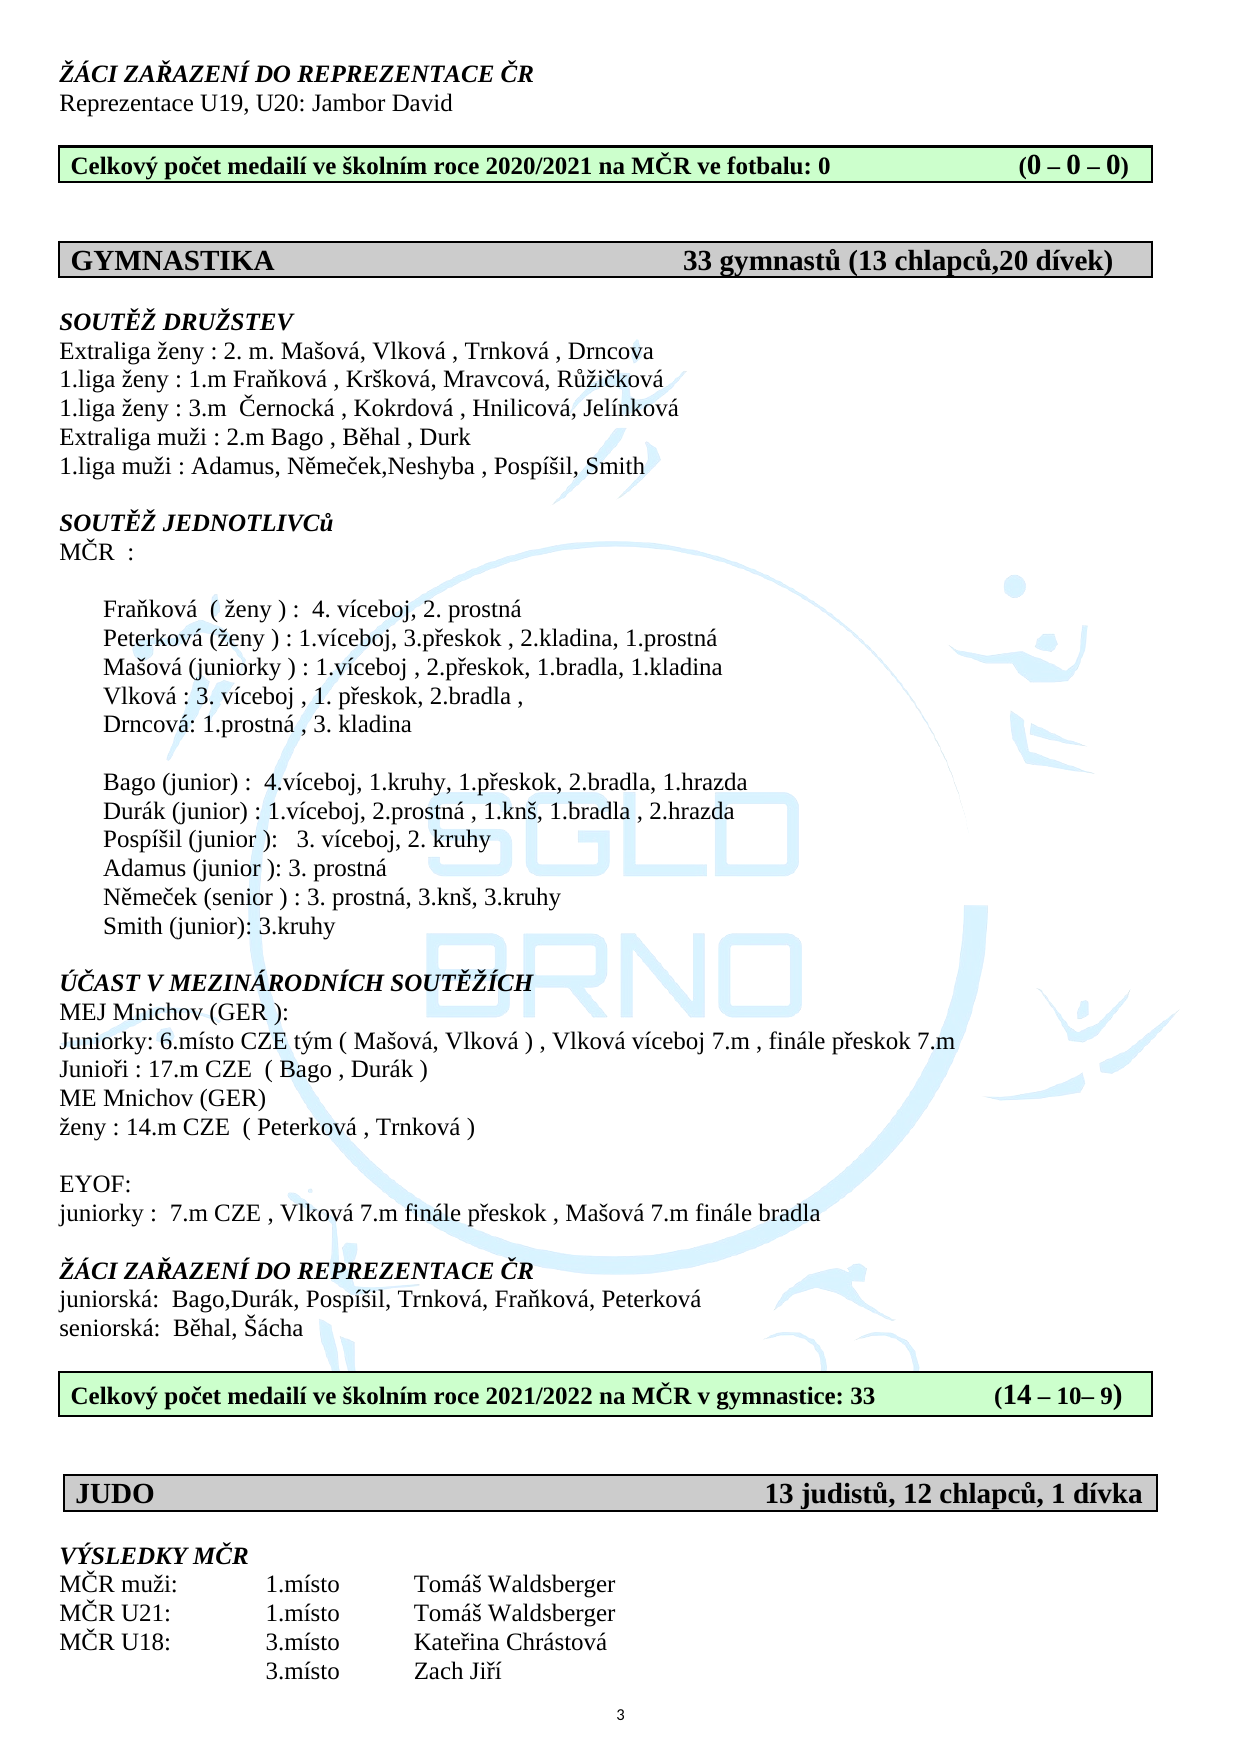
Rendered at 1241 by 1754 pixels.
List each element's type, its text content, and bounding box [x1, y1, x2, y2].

table_header JUDO 13 judistů, 12 chlapců, 1 dívka [65, 1476, 1156, 1510]
text EYOF: [59, 1169, 1181, 1198]
text Extraliga muži : 2.m Bago , Běhal , Durk [59, 422, 1181, 451]
text Durák (junior) : 1.víceboj, 2.prostná , 1.knš, 1.bradla , 2.hrazda [59, 796, 1181, 824]
table_header Celkový počet medailí ve školním roce 2021/2022 na MČR v gymnastice: 33 (14 – 10– 9) [60, 1373, 1151, 1415]
text juniorská: Bago,Durák, Pospíšil, Trnková, Fraňková, Peterková [59, 1284, 1181, 1313]
text juniorky : 7.m CZE , Vlková 7.m finále přeskok , Mašová 7.m finále bradla [59, 1198, 1181, 1227]
text 1.liga muži : Adamus, Němeček,Neshyba , Pospíšil, Smith [59, 451, 1181, 479]
text seniorská: Běhal, Šácha [59, 1313, 1181, 1342]
text Fraňková ( ženy ) : 4. víceboj, 2. prostná [59, 594, 1181, 623]
text MČR muži: 1.místo Tomáš Waldsberger [59, 1569, 1181, 1598]
text Mašová (juniorky ) : 1.víceboj , 2.přeskok, 1.bradla, 1.kladina [59, 652, 1181, 681]
text MČR U18: 3.místo Kateřina Chrástová [59, 1627, 1181, 1656]
text MEJ Mnichov (GER ): [59, 997, 1181, 1026]
text ŽÁCI ZAŘAZENÍ DO REPREZENTACE ČR [59, 1256, 1181, 1284]
text Juniorky: 6.místo CZE tým ( Mašová, Vlková ) , Vlková víceboj 7.m , finále přeskok 7.m [59, 1026, 1181, 1054]
text ženy : 14.m CZE ( Peterková , Trnková ) [59, 1112, 1181, 1141]
text Reprezentace U19, U20: Jambor David [59, 88, 1181, 117]
text Extraliga ženy : 2. m. Mašová, Vlková , Trnková , Drncova [59, 336, 1181, 364]
text 1.liga ženy : 1.m Fraňková , Kršková, Mravcová, Růžičková [59, 364, 1181, 393]
text Pospíšil (junior ): 3. víceboj, 2. kruhy [59, 824, 1181, 853]
text Vlková : 3. víceboj , 1. přeskok, 2.bradla , [59, 681, 1181, 709]
text MČR : [59, 537, 1181, 566]
text Němeček (senior ) : 3. prostná, 3.knš, 3.kruhy [59, 882, 1181, 911]
text Peterková (ženy ) : 1.víceboj, 3.přeskok , 2.kladina, 1.prostná [59, 623, 1181, 652]
text VÝSLEDKY MČR [59, 1541, 1181, 1569]
text Adamus (junior ): 3. prostná [59, 853, 1181, 882]
table_header GYMNASTIKA 33 gymnastů (13 chlapců,20 dívek) [60, 243, 1151, 276]
text ŽÁCI ZAŘAZENÍ DO REPREZENTACE ČR [59, 59, 1181, 88]
text SOUTĚŽ DRUŽSTEV [59, 307, 1181, 336]
text Junioři : 17.m CZE ( Bago , Durák ) [59, 1054, 1181, 1083]
text MČR U21: 1.místo Tomáš Waldsberger [59, 1598, 1181, 1627]
text SOUTĚŽ JEDNOTLIVCů [59, 508, 1181, 537]
text Smith (junior): 3.kruhy [59, 911, 1181, 939]
text ME Mnichov (GER) [59, 1083, 1181, 1112]
text ÚČAST V MEZINÁRODNÍCH SOUTĚŽÍCH [59, 968, 1181, 997]
text Bago (junior) : 4.víceboj, 1.kruhy, 1.přeskok, 2.bradla, 1.hrazda [59, 767, 1181, 796]
text 3.místo Zach Jiří [59, 1656, 1181, 1684]
table_header Celkový počet medailí ve školním roce 2020/2021 na MČR ve fotbalu: 0 (0 – 0 – 0) [60, 148, 1151, 181]
text Drncová: 1.prostná , 3. kladina [59, 709, 1181, 738]
text 1.liga ženy : 3.m Černocká , Kokrdová , Hnilicová, Jelínková [59, 393, 1181, 422]
